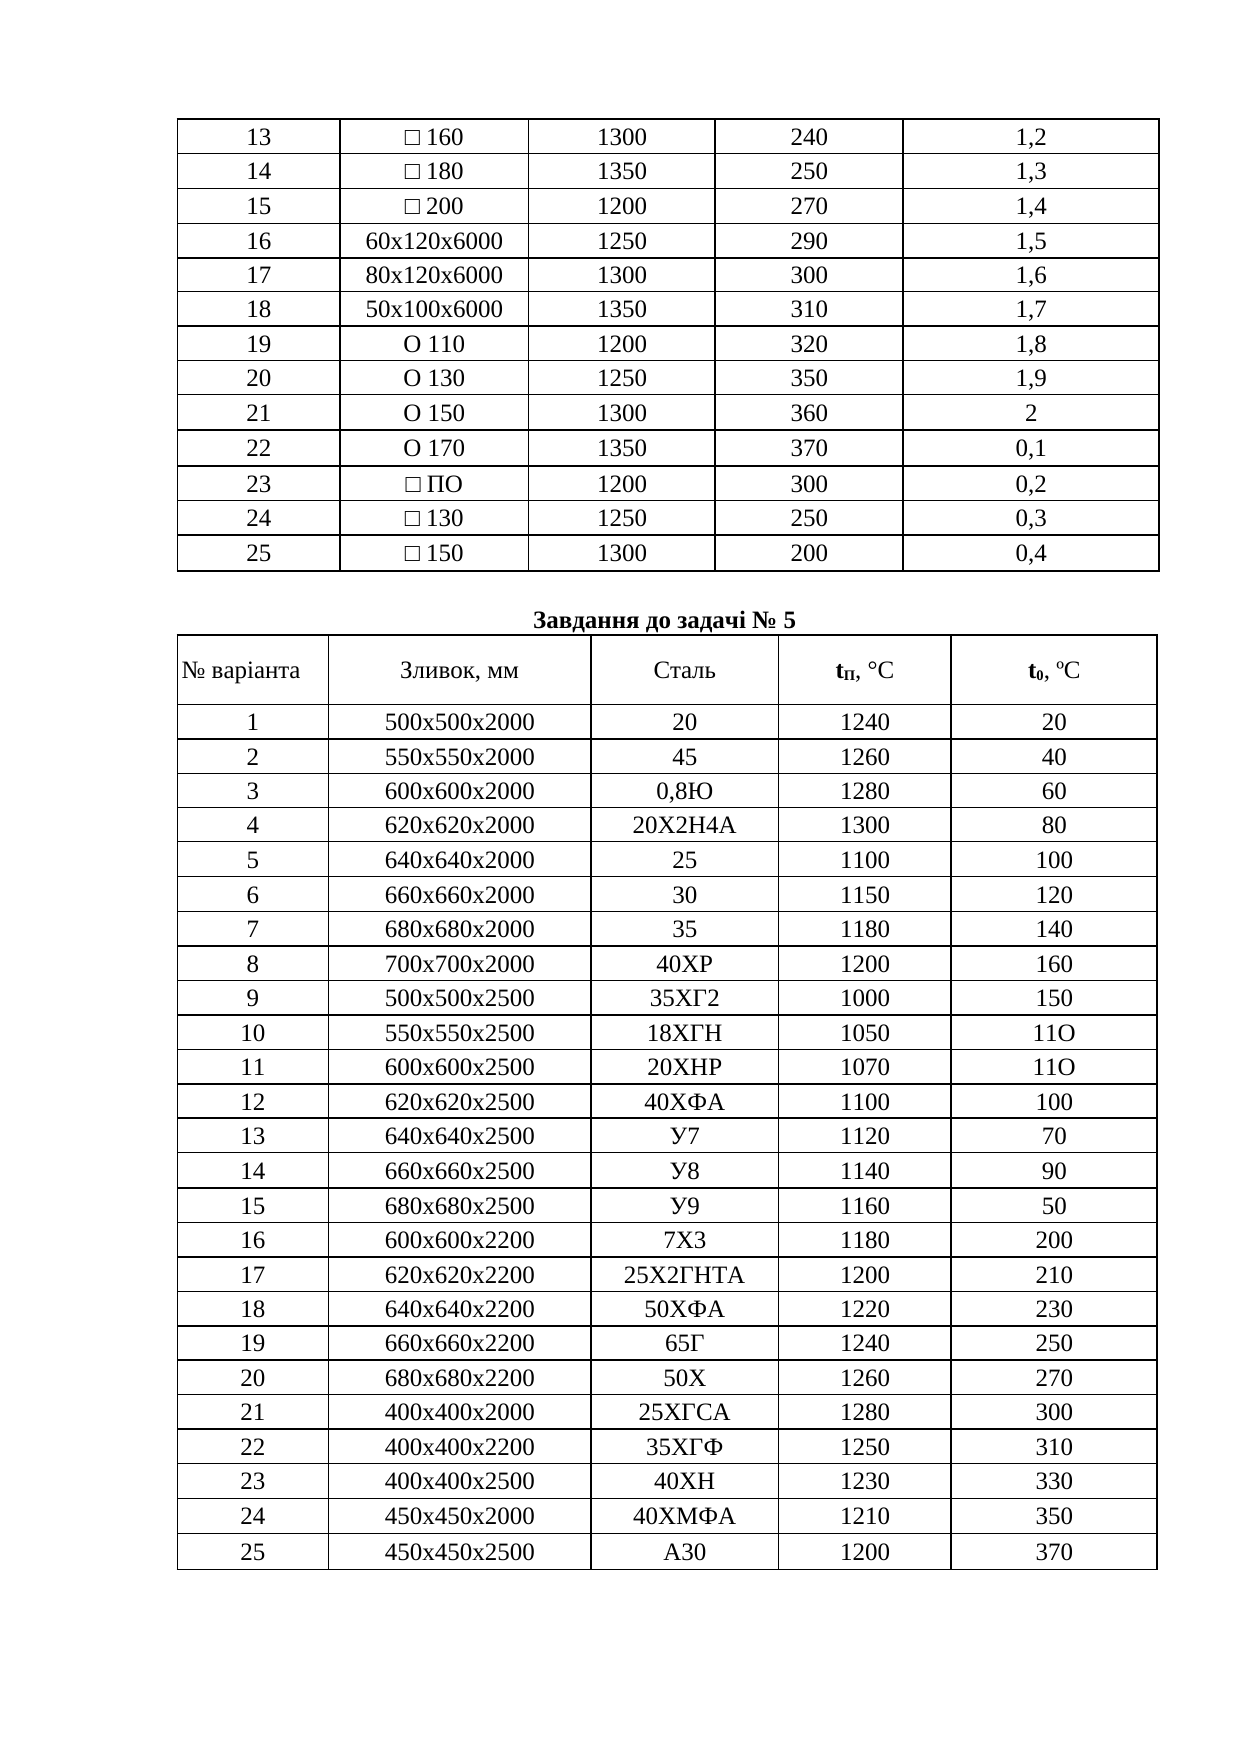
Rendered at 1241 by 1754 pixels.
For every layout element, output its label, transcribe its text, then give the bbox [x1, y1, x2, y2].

table_cell 680x680x2500 [329, 1189, 590, 1222]
table_cell 1,9 [904, 361, 1158, 393]
table_cell 18 [178, 1292, 328, 1325]
table_cell 550x550x2000 [329, 740, 590, 772]
table_cell 1 [178, 705, 328, 738]
table_cell 24 [178, 1499, 328, 1532]
table_header Сталь [592, 636, 778, 703]
table_cell 370 [952, 1534, 1156, 1568]
table_cell 9 [178, 981, 328, 1014]
table_cell 140 [952, 912, 1156, 945]
table_cell О 170 [341, 431, 528, 465]
table_cell 35ХГФ [592, 1430, 778, 1462]
table_cell 350 [716, 361, 902, 393]
table_cell 1280 [779, 774, 950, 807]
table_cell 350 [952, 1499, 1156, 1532]
table_cell 20 [952, 705, 1156, 738]
table_cell О 130 [341, 361, 528, 393]
table_cell 11 [178, 1050, 328, 1083]
table_cell 1350 [529, 292, 714, 325]
table_cell 19 [178, 1327, 328, 1359]
table_cell 600x600x2500 [329, 1050, 590, 1083]
table_cell 22 [178, 431, 339, 465]
table_cell 290 [716, 224, 902, 257]
table_cell 90 [952, 1153, 1156, 1187]
table_cell 550x550x2500 [329, 1016, 590, 1049]
table_cell 24 [178, 501, 339, 534]
table_cell 1200 [529, 189, 714, 223]
table_cell 50x100x6000 [341, 292, 528, 325]
table_cell 1220 [779, 1292, 950, 1325]
table_cell 14 [178, 154, 339, 188]
table_cell 35 [592, 912, 778, 945]
table_cell 1260 [779, 1361, 950, 1393]
table_header t0, ºС [952, 636, 1156, 703]
table_cell 200 [716, 536, 902, 570]
table_cell 100 [952, 1085, 1156, 1117]
table_cell 1200 [529, 327, 714, 359]
table_cell 21 [178, 395, 339, 429]
table_cell У9 [592, 1189, 778, 1222]
table_cell 150 [952, 981, 1156, 1014]
table_cell □ 130 [341, 501, 528, 534]
table_cell 1350 [529, 431, 714, 465]
table_cell 300 [716, 259, 902, 291]
table_cell □ 160 [341, 120, 528, 153]
table_cell А30 [592, 1534, 778, 1568]
table_cell 12 [178, 1085, 328, 1117]
table_cell 1,8 [904, 327, 1158, 359]
table_cell 30 [592, 877, 778, 911]
table_cell 1140 [779, 1153, 950, 1187]
table_cell 450x450x2500 [329, 1534, 590, 1568]
table_cell 1240 [779, 705, 950, 738]
table_cell 400x400x2500 [329, 1464, 590, 1497]
table_cell 65Г [592, 1327, 778, 1359]
table_cell 60x120x6000 [341, 224, 528, 257]
table_cell 0,2 [904, 467, 1158, 499]
table_cell 1230 [779, 1464, 950, 1497]
table_cell 1280 [779, 1395, 950, 1428]
table_cell 20 [592, 705, 778, 738]
table_cell 20ХНР [592, 1050, 778, 1083]
table_cell 20 [178, 361, 339, 393]
table_cell 660x660x2000 [329, 877, 590, 911]
table_cell 310 [952, 1430, 1156, 1462]
table_cell 1200 [529, 467, 714, 499]
table_cell 1070 [779, 1050, 950, 1083]
table_cell 13 [178, 120, 339, 153]
table_cell 500x500x2000 [329, 705, 590, 738]
table_cell 20Х2Н4А [592, 808, 778, 841]
table_cell 0,8Ю [592, 774, 778, 807]
table_cell 250 [716, 501, 902, 534]
table_cell 1120 [779, 1119, 950, 1152]
table_cell 680x680x2000 [329, 912, 590, 945]
table_cell 1250 [529, 224, 714, 257]
table_cell 330 [952, 1464, 1156, 1497]
table_cell 270 [716, 189, 902, 223]
table_cell 11О [952, 1050, 1156, 1083]
table_cell 1200 [779, 1534, 950, 1568]
table_cell 13 [178, 1119, 328, 1152]
table_cell 25 [592, 842, 778, 876]
table_cell 250 [952, 1327, 1156, 1359]
table_cell 1,2 [904, 120, 1158, 153]
table_cell 1,3 [904, 154, 1158, 188]
table_cell 1300 [529, 120, 714, 153]
table_cell 1300 [529, 536, 714, 570]
table_cell 640x640x2000 [329, 842, 590, 876]
table_cell 1300 [779, 808, 950, 841]
table_cell 25 [178, 1534, 328, 1568]
table_cell 1260 [779, 740, 950, 772]
table_cell 50Х [592, 1361, 778, 1393]
table_cell 400x400x2200 [329, 1430, 590, 1462]
table_cell 0,3 [904, 501, 1158, 534]
table_cell 1050 [779, 1016, 950, 1049]
table_cell 22 [178, 1430, 328, 1462]
table_cell 500x500x2500 [329, 981, 590, 1014]
table_cell 1240 [779, 1327, 950, 1359]
table_cell 14 [178, 1153, 328, 1187]
table_cell 7X3 [592, 1223, 778, 1256]
table_cell 0,4 [904, 536, 1158, 570]
table_cell 660x660x2200 [329, 1327, 590, 1359]
table_cell 660x660x2500 [329, 1153, 590, 1187]
table_cell 15 [178, 1189, 328, 1222]
table_cell 3 [178, 774, 328, 807]
table_cell У7 [592, 1119, 778, 1152]
table_cell 40ХМФА [592, 1499, 778, 1532]
table_cell 100 [952, 842, 1156, 876]
table_cell 300 [716, 467, 902, 499]
table_cell 1160 [779, 1189, 950, 1222]
table_cell □ ПО [341, 467, 528, 499]
table_cell 620x620x2000 [329, 808, 590, 841]
table_cell 50ХФА [592, 1292, 778, 1325]
table_cell 40ХН [592, 1464, 778, 1497]
table_cell 1250 [529, 361, 714, 393]
table_cell 620x620x2200 [329, 1258, 590, 1291]
table_cell О 150 [341, 395, 528, 429]
table_cell 1200 [779, 1258, 950, 1291]
table_cell 600x600x2000 [329, 774, 590, 807]
table_cell 230 [952, 1292, 1156, 1325]
table_cell □ 150 [341, 536, 528, 570]
table_cell 20 [178, 1361, 328, 1393]
table_cell 240 [716, 120, 902, 153]
table_cell 7 [178, 912, 328, 945]
table_cell 680x680x2200 [329, 1361, 590, 1393]
table_cell 18 [178, 292, 339, 325]
table_cell 120 [952, 877, 1156, 911]
table_cell О 110 [341, 327, 528, 359]
table_cell 18ХГН [592, 1016, 778, 1049]
table_cell 640x640x2200 [329, 1292, 590, 1325]
table_cell 450x450x2000 [329, 1499, 590, 1532]
table_cell 700x700x2000 [329, 947, 590, 980]
table_cell 1250 [529, 501, 714, 534]
table_cell 1200 [779, 947, 950, 980]
table_cell 1180 [779, 912, 950, 945]
table_cell 10 [178, 1016, 328, 1049]
table_cell 250 [716, 154, 902, 188]
table_cell 320 [716, 327, 902, 359]
table_cell 620x620x2500 [329, 1085, 590, 1117]
table_cell 21 [178, 1395, 328, 1428]
table_cell У8 [592, 1153, 778, 1187]
table_cell 25 [178, 536, 339, 570]
table_cell 2 [178, 740, 328, 772]
table_cell 400x400x2000 [329, 1395, 590, 1428]
table_cell 25ХГСА [592, 1395, 778, 1428]
table_cell 23 [178, 467, 339, 499]
table_cell 80x120x6000 [341, 259, 528, 291]
table_cell 19 [178, 327, 339, 359]
table_cell □ 200 [341, 189, 528, 223]
table_cell 1100 [779, 842, 950, 876]
table_cell 17 [178, 259, 339, 291]
table_cell 25Х2ГНТА [592, 1258, 778, 1291]
table_header № варіанта [178, 636, 328, 703]
table_cell 1300 [529, 395, 714, 429]
table_cell 15 [178, 189, 339, 223]
table_cell 70 [952, 1119, 1156, 1152]
table_cell 40ХР [592, 947, 778, 980]
table_cell 5 [178, 842, 328, 876]
table_cell 1,5 [904, 224, 1158, 257]
table_cell 2 [904, 395, 1158, 429]
table_cell 160 [952, 947, 1156, 980]
table_cell 40ХФА [592, 1085, 778, 1117]
table_cell 11О [952, 1016, 1156, 1049]
table_cell 4 [178, 808, 328, 841]
table_cell 1100 [779, 1085, 950, 1117]
table_cell 40 [952, 740, 1156, 772]
table_header Зливок, мм [329, 636, 590, 703]
table_cell 6 [178, 877, 328, 911]
table_cell 1,4 [904, 189, 1158, 223]
table_cell 35ХГ2 [592, 981, 778, 1014]
table_cell 370 [716, 431, 902, 465]
table_cell 1210 [779, 1499, 950, 1532]
table_cell 23 [178, 1464, 328, 1497]
table_header tП, °С [779, 636, 950, 703]
table_cell 1180 [779, 1223, 950, 1256]
table_cell 1000 [779, 981, 950, 1014]
table_cell 16 [178, 224, 339, 257]
table_cell 16 [178, 1223, 328, 1256]
table_cell 80 [952, 808, 1156, 841]
table_cell 200 [952, 1223, 1156, 1256]
table_cell 1350 [529, 154, 714, 188]
table_cell 270 [952, 1361, 1156, 1393]
table_cell 60 [952, 774, 1156, 807]
table_cell 1,6 [904, 259, 1158, 291]
table_cell 8 [178, 947, 328, 980]
table_cell 1250 [779, 1430, 950, 1462]
table_cell 1300 [529, 259, 714, 291]
table_cell 50 [952, 1189, 1156, 1222]
table_cell 1150 [779, 877, 950, 911]
table_cell 310 [716, 292, 902, 325]
table_cell 17 [178, 1258, 328, 1291]
table_cell 0,1 [904, 431, 1158, 465]
table_cell 45 [592, 740, 778, 772]
table_cell 640x640x2500 [329, 1119, 590, 1152]
table_cell □ 180 [341, 154, 528, 188]
table_cell 600x600x2200 [329, 1223, 590, 1256]
table_cell 1,7 [904, 292, 1158, 325]
text Завдання до задачі № 5 [177, 605, 1152, 634]
table_cell 210 [952, 1258, 1156, 1291]
table_cell 300 [952, 1395, 1156, 1428]
table_cell 360 [716, 395, 902, 429]
